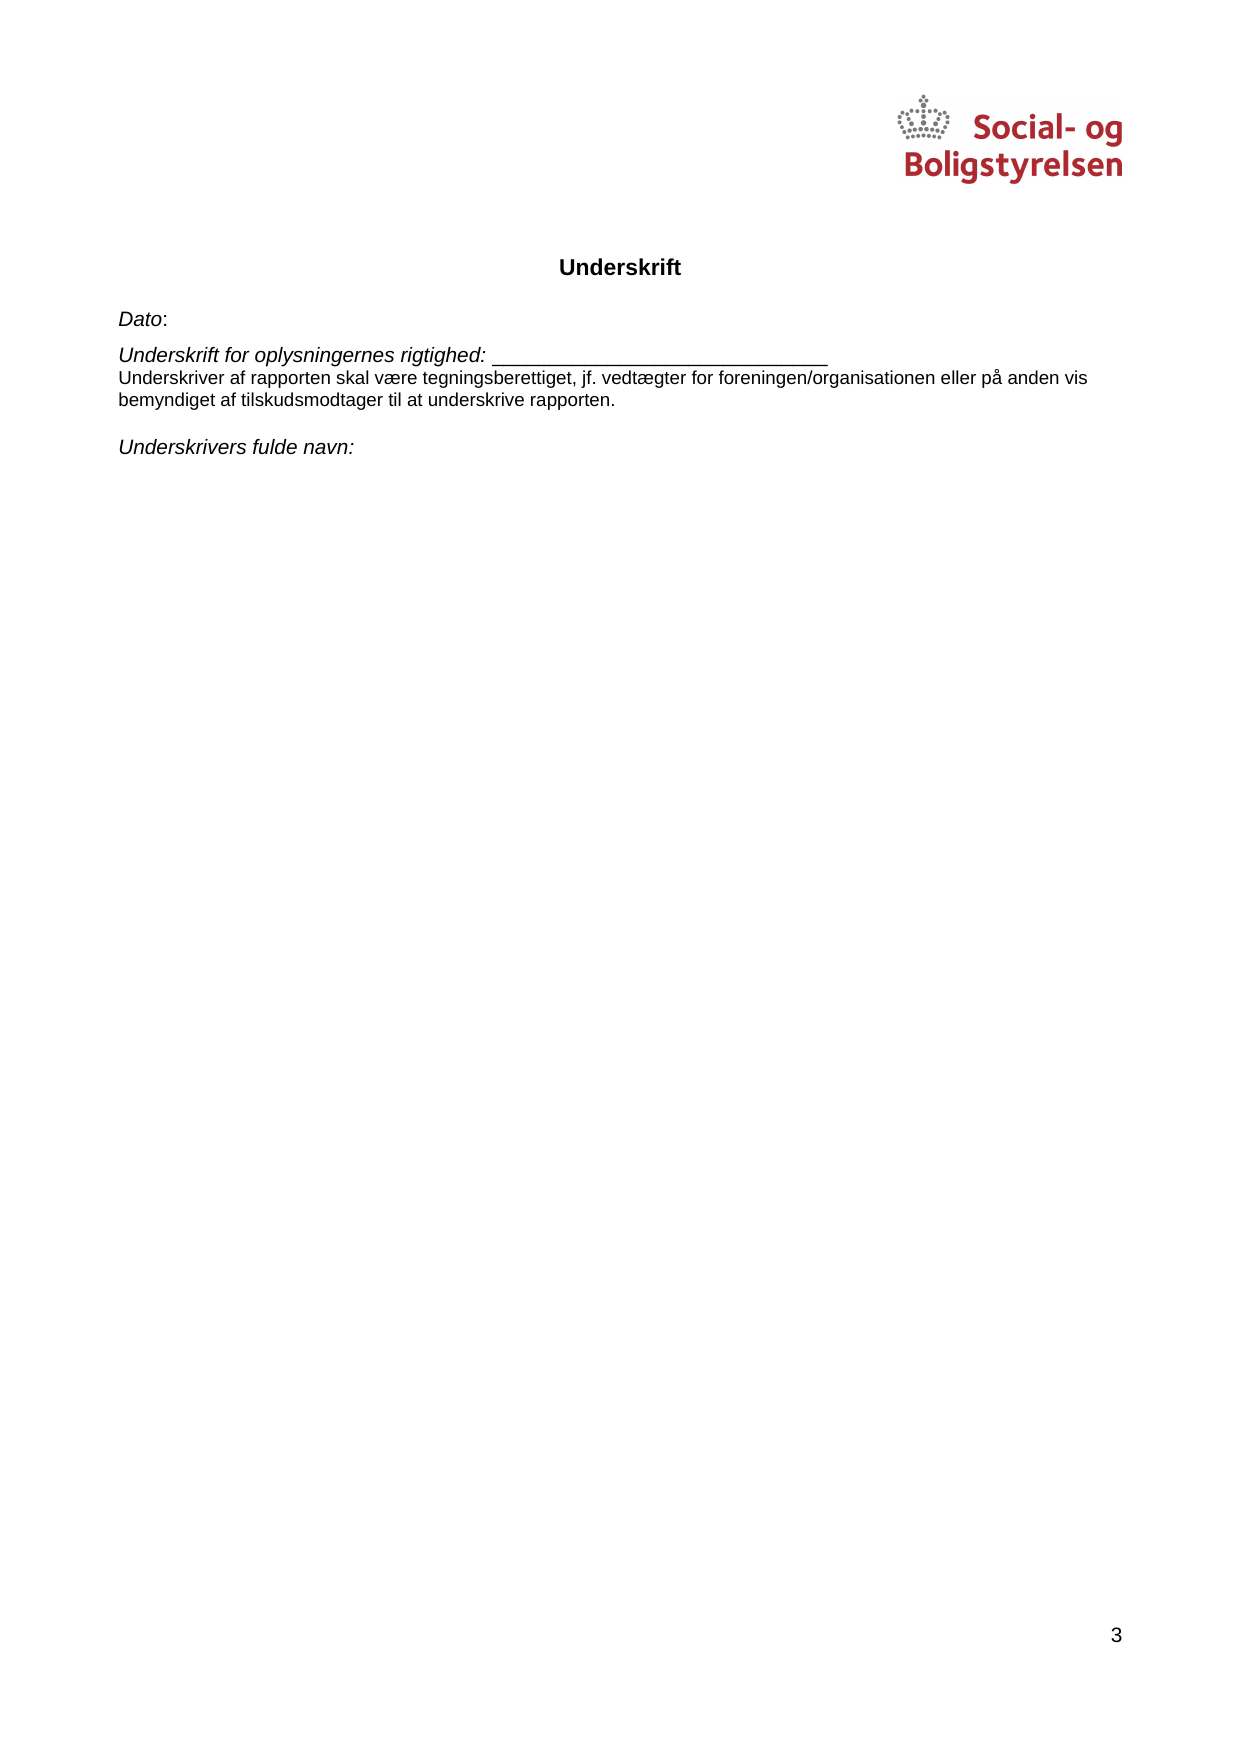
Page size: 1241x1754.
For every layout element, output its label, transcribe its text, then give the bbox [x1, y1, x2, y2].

text Underskrift for oplysningernes rigtighed: _____________________________ [118, 343, 1122, 367]
text Underskrivers fulde navn: [118, 434, 1122, 459]
text Dato: [118, 305, 1122, 330]
subtitle Underskrift [118, 254, 1122, 280]
text Underskriver af rapporten skal være tegningsberettiget, jf. vedtægter for foreningen/organisationen eller på anden vis bemyndiget af tilskudsmodtager til at underskrive rapporten. [118, 367, 1122, 410]
picture [897, 94, 1123, 184]
